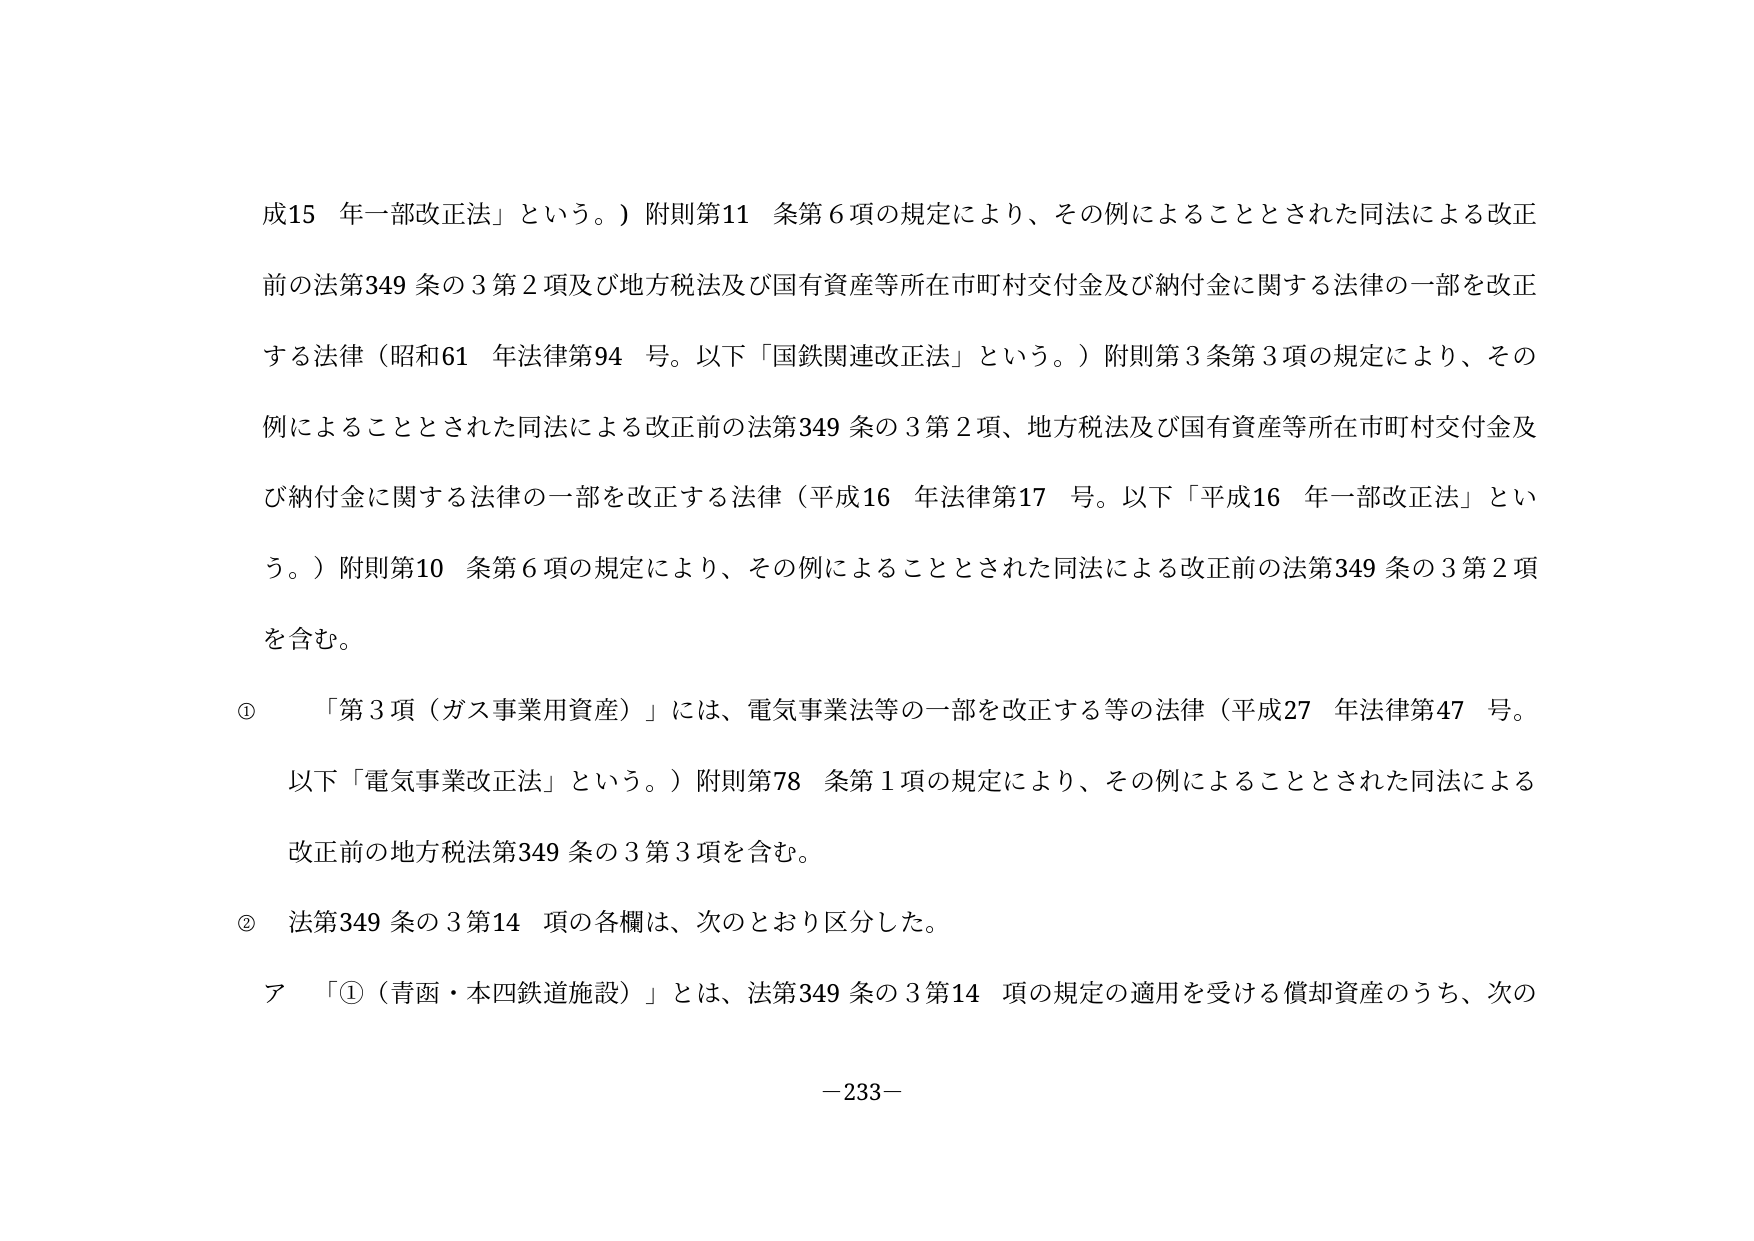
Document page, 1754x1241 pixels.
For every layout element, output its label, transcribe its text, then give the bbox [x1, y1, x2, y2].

text ② 法第349条の３第14項の各欄は、次のとおり区分した。 [231, 886, 1538, 957]
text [231, 177, 1538, 673]
list 「第３項（ガス事業用資産）」には、電気事業法等の一部を改正する等の法律（平成27年法律第47号。以下「電気事業改正法」という。）附則第78条第１項の規定により、その例によることとされた同法による改正前の地方税法第349条の３第３項を含む。 [231, 673, 1538, 886]
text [253, 957, 1538, 1027]
